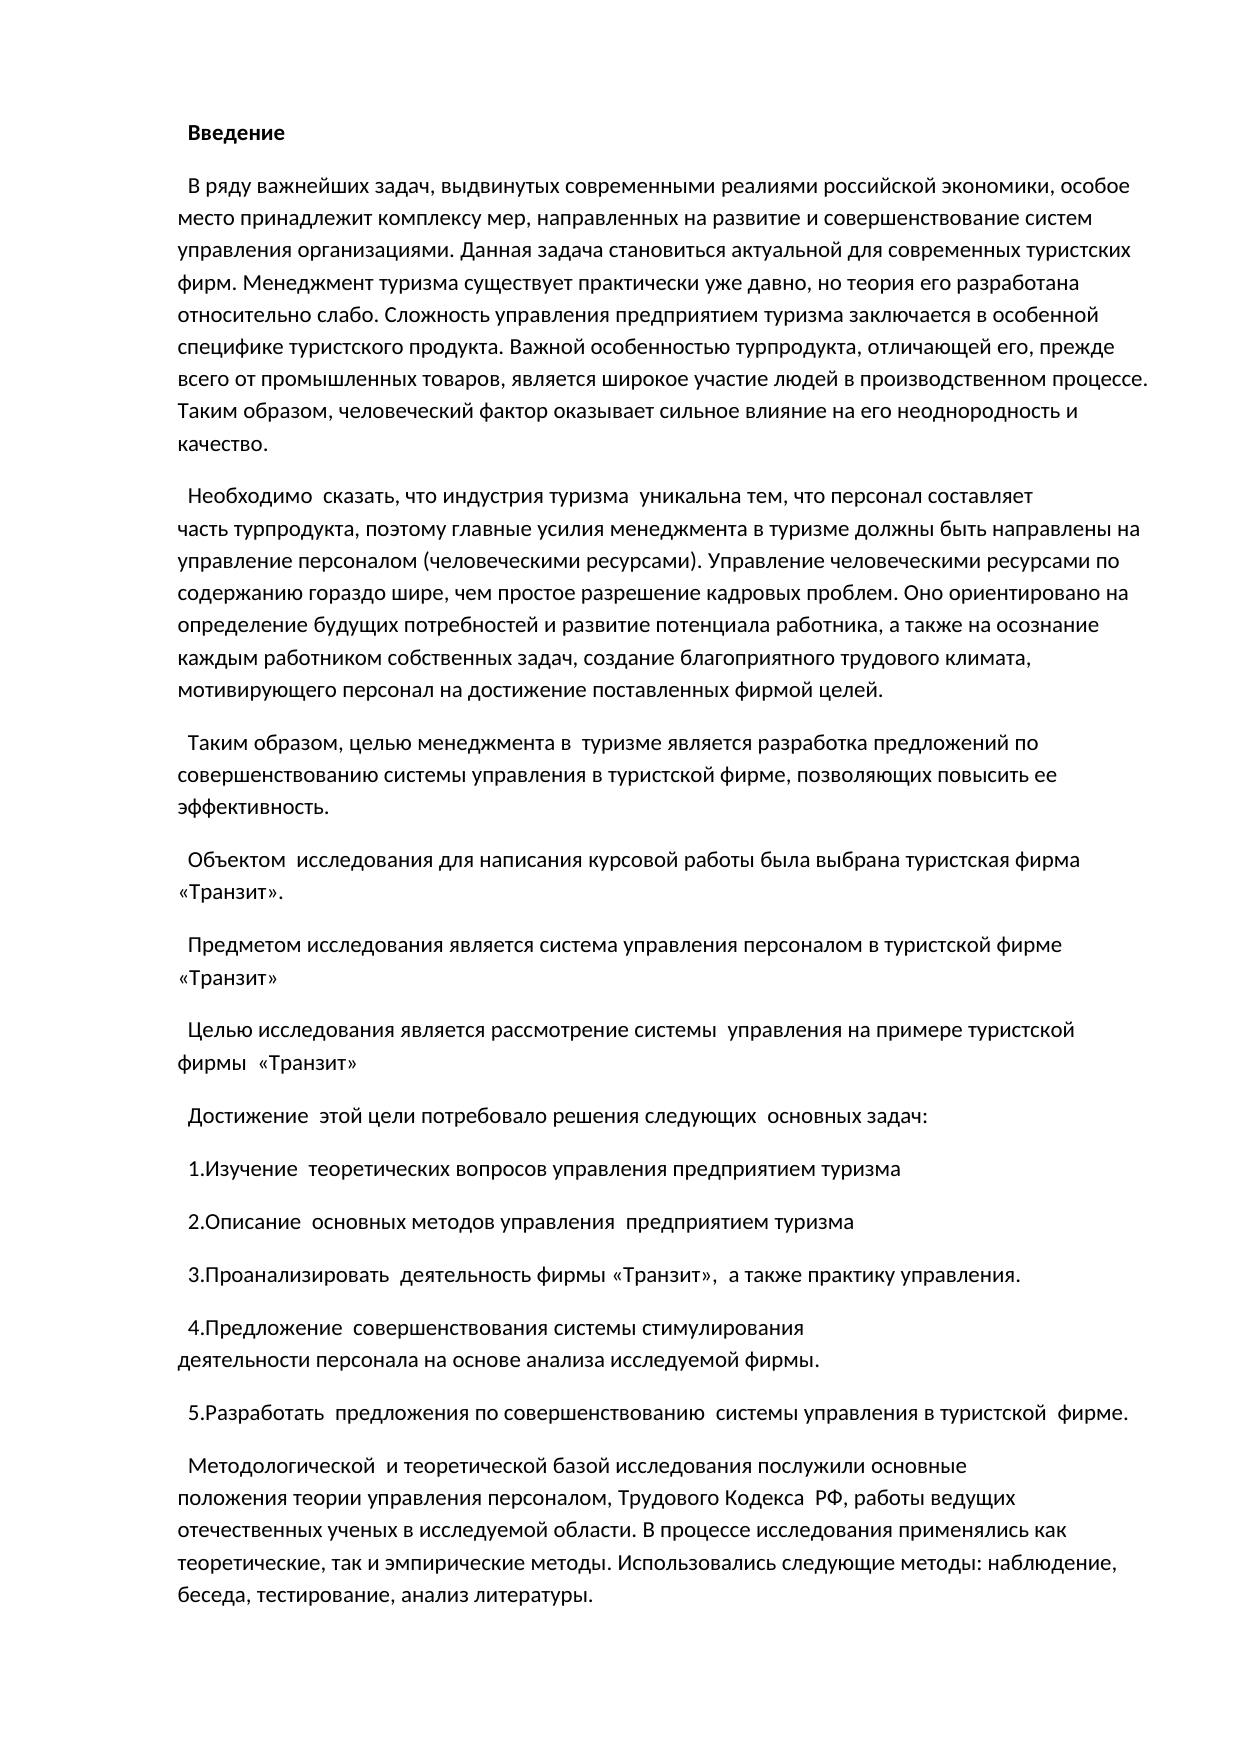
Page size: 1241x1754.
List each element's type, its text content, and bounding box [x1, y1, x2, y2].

text Объектом исследования для написания курсовой работы была выбрана туристская фирма «Транзит». [177, 845, 1152, 905]
text Достижение этой цели потребовало решения следующих основных задач: [177, 1101, 1152, 1129]
text 3.Проанализировать деятельность фирмы «Транзит», а также практику управления. [177, 1260, 1152, 1288]
text 4.Предложение совершенствования системы стимулирования деятельности персонала на основе анализа исследуемой фирмы. [177, 1313, 1152, 1373]
text 1.Изучение теоретических вопросов управления предприятием туризма [177, 1154, 1152, 1182]
text Введение [177, 118, 1152, 146]
text В ряду важнейших задач, выдвинутых современными реалиями российской экономики, особое место принадлежит комплексу мер, направленных на развитие и совершенствование систем управления организациями. Данная задача становиться актуальной для современных туристских фирм. Менеджмент туризма существует практически уже давно, но теория его разработана относительно слабо. Сложность управления предприятием туризма заключается в особенной специфике туристского продукта. Важной особенностью турпродукта, отличающей его, прежде всего от промышленных товаров, является широкое участие людей в производственном процессе. Таким образом, человеческий фактор оказывает сильное влияние на его неоднородность и качество. [177, 171, 1152, 457]
text Необходимо сказать, что индустрия туризма уникальна тем, что персонал составляет часть турпродукта, поэтому главные усилия менеджмента в туризме должны быть направлены на управление персоналом (человеческими ресурсами). Управление человеческими ресурсами по содержанию гораздо шире, чем простое разрешение кадровых проблем. Оно ориентировано на определение будущих потребностей и развитие потенциала работника, а также на осознание каждым работником собственных задач, создание благоприятного трудового климата, мотивирующего персонал на достижение поставленных фирмой целей. [177, 482, 1152, 703]
text Методологической и теоретической базой исследования послужили основные положения теории управления персоналом, Трудового Кодекса РФ, работы ведущих отечественных ученых в исследуемой области. В процессе исследования применялись как теоретические, так и эмпирические методы. Использовались следующие методы: наблюдение, беседа, тестирование, анализ литературы. [177, 1451, 1152, 1608]
text Таким образом, целью менеджмента в туризме является разработка предложений по совершенствованию системы управления в туристской фирме, позволяющих повысить ее эффективность. [177, 728, 1152, 820]
text Целью исследования является рассмотрение системы управления на примере туристской фирмы «Транзит» [177, 1016, 1152, 1076]
text 2.Описание основных методов управления предприятием туризма [177, 1207, 1152, 1235]
text Предметом исследования является система управления персоналом в туристской фирме «Транзит» [177, 930, 1152, 991]
text 5.Разработать предложения по совершенствованию системы управления в туристской фирме. [177, 1398, 1152, 1426]
